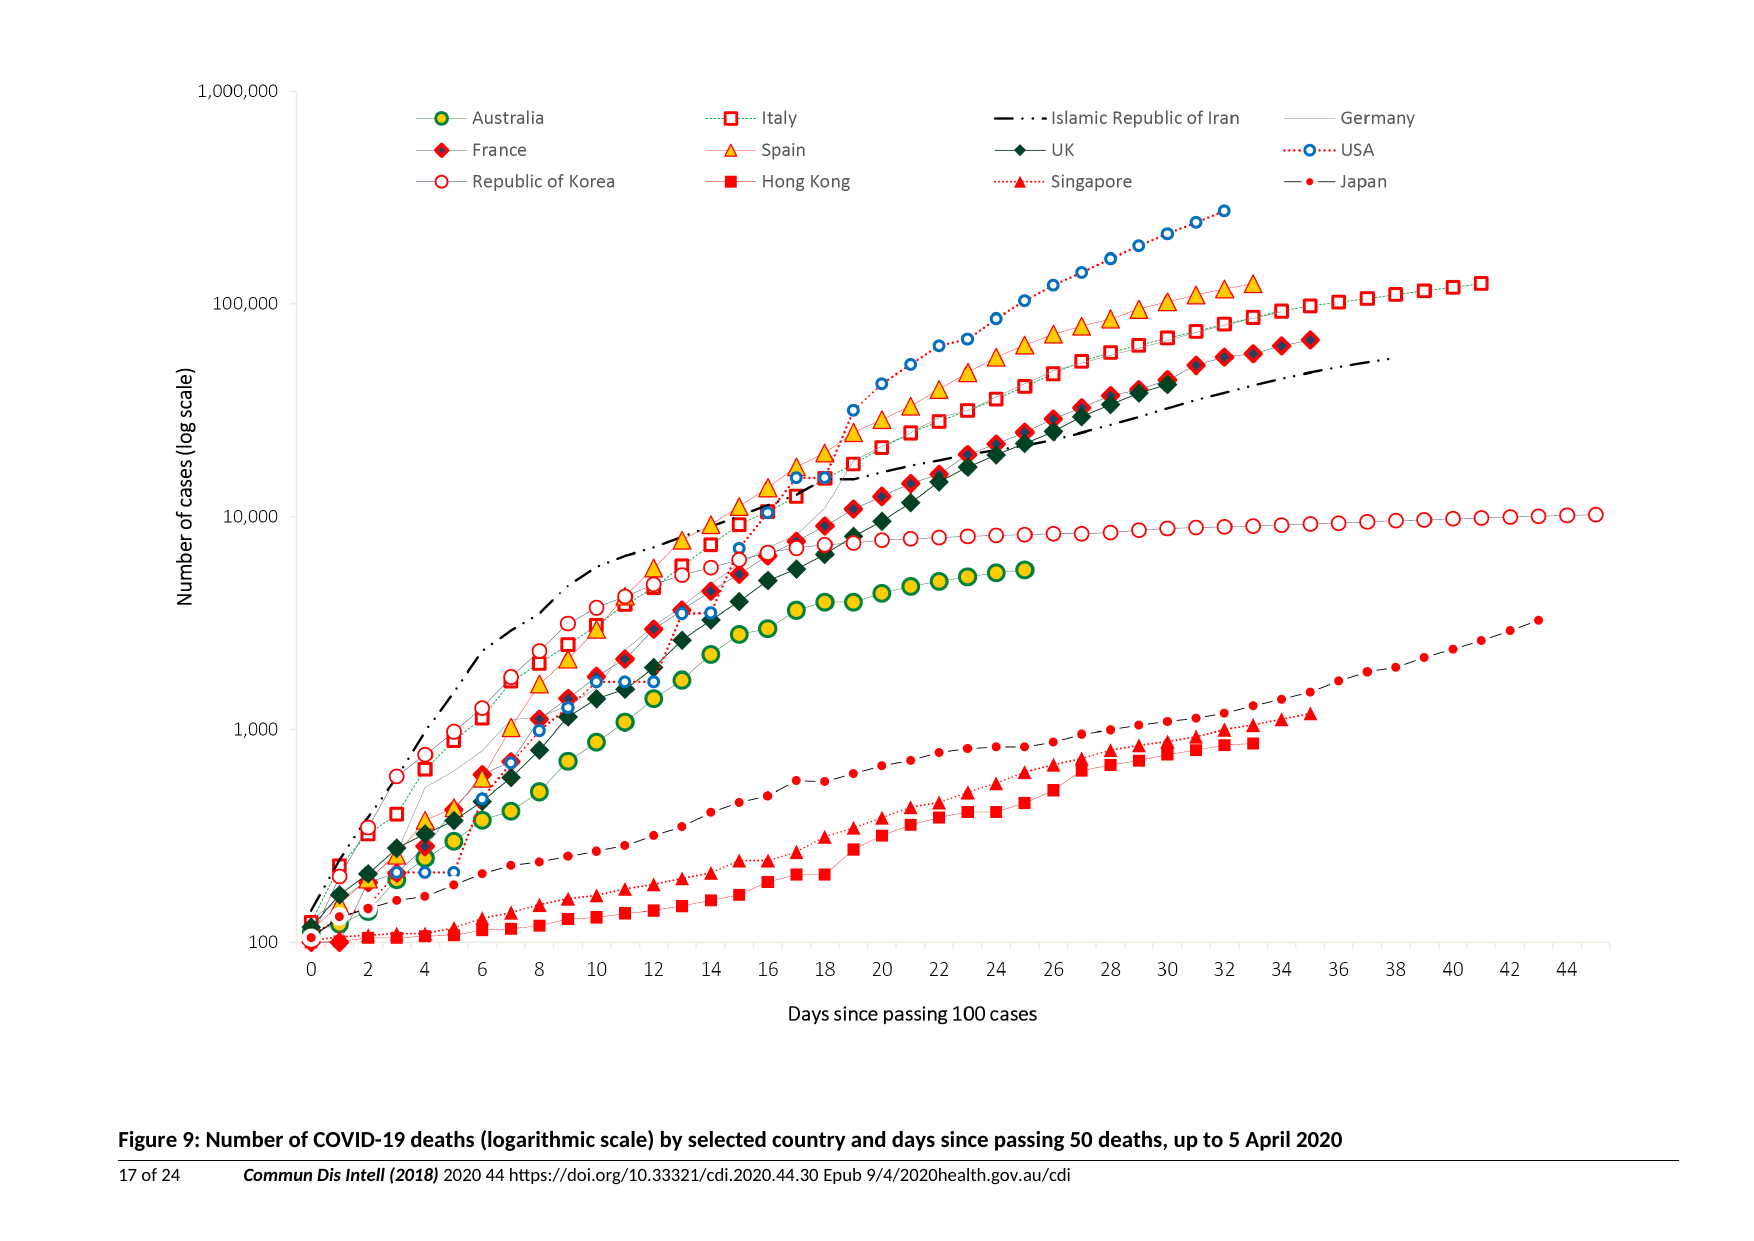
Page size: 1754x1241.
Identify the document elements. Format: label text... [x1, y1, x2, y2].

text Figure 9: Number of COVID-19 deaths (logarithmic scale) by selected country and days since passing 50 deaths, up to 5 April 2020 [118, 1125, 1679, 1153]
picture [165, 75, 1632, 1031]
